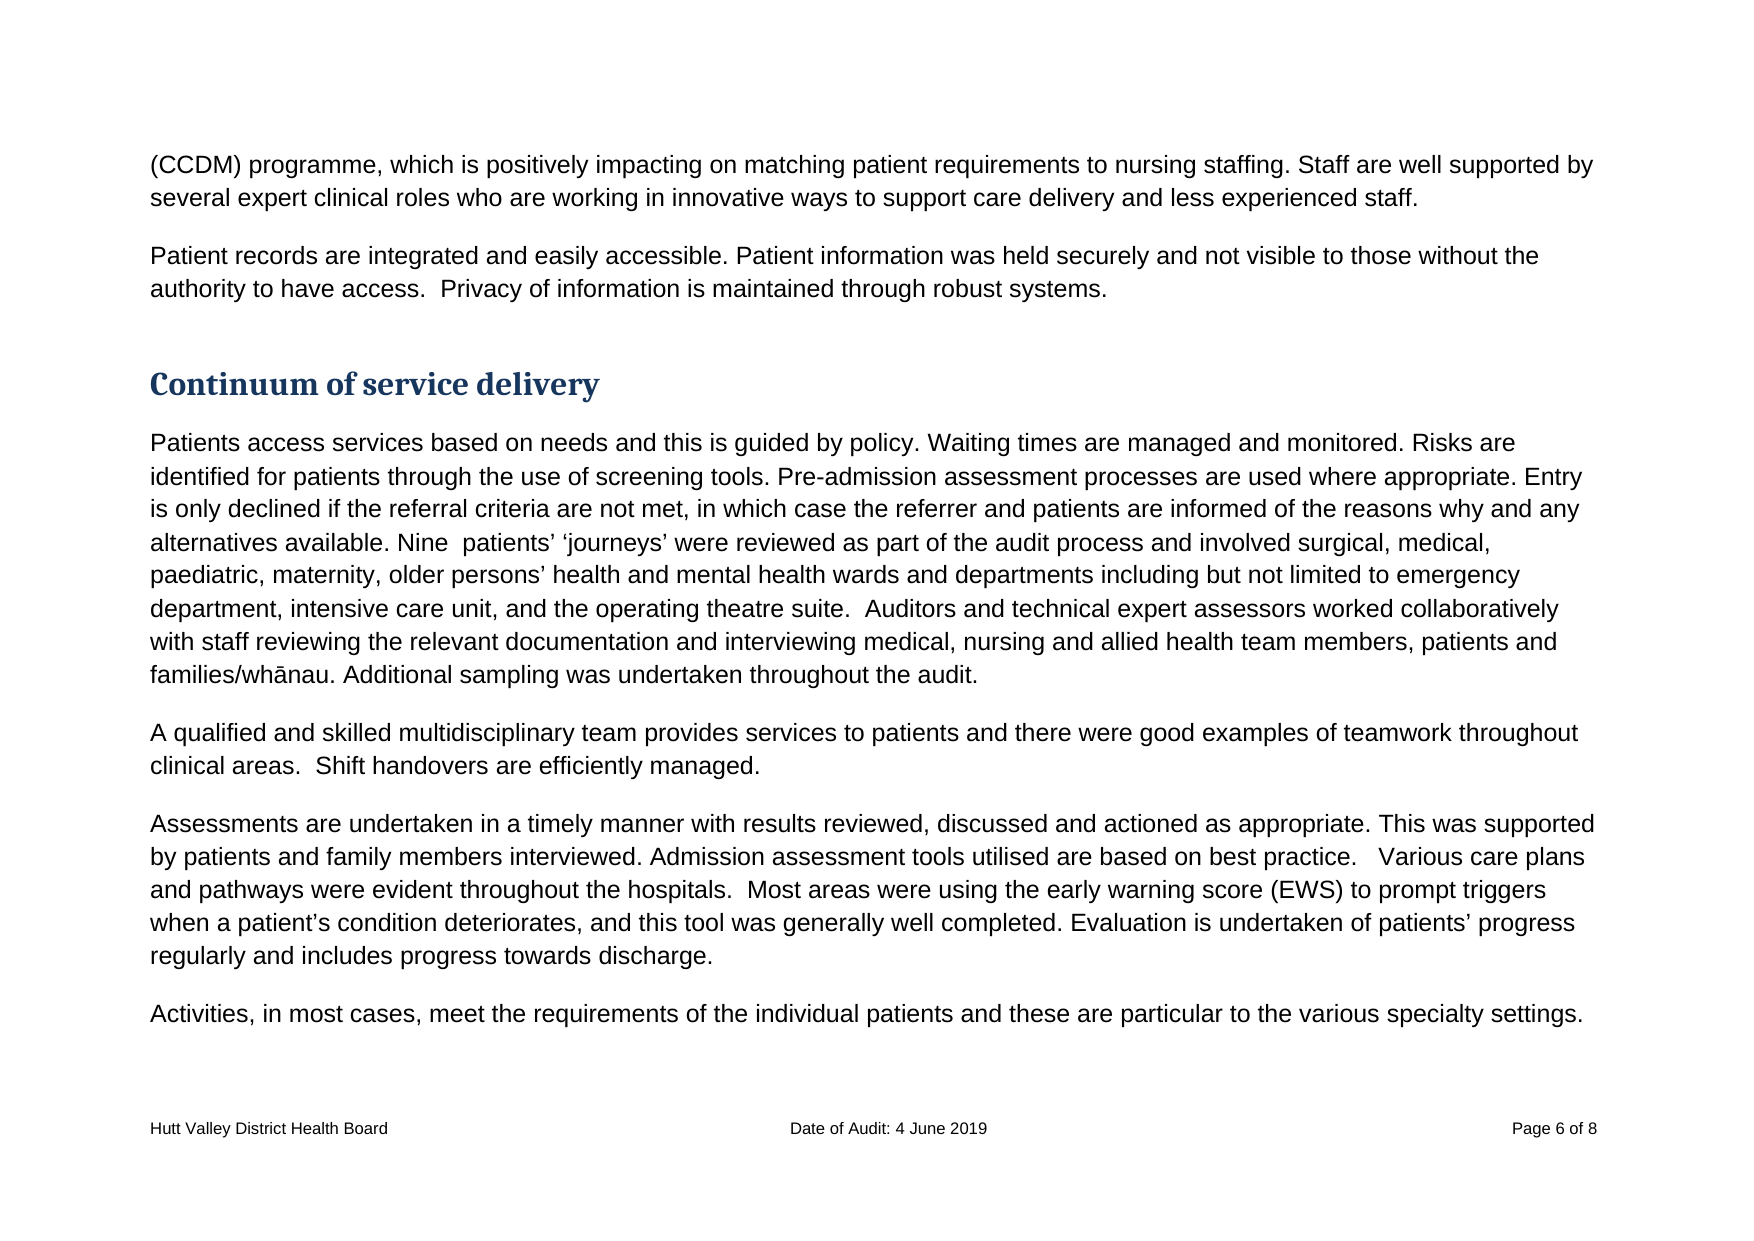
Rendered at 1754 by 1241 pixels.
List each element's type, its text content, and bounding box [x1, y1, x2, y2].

text Patients access services based on needs and this is guided by policy. Waiting times are managed and monitored. Risks are identified for patients through the use of screening tools. Pre-admission assessment processes are used where appropriate. Entry is only declined if the referral criteria are not met, in which case the referrer and patients are informed of the reasons why and any alternatives available. Nine patients’ ‘journeys’ were reviewed as part of the audit process and involved surgical, medical, paediatric, maternity, older persons’ health and mental health wards and departments including but not limited to emergency department, intensive care unit, and the operating theatre suite. Auditors and technical expert assessors worked collaboratively with staff reviewing the relevant documentation and interviewing medical, nursing and allied health team members, patients and families/whānau. Additional sampling was undertaken throughout the audit. [150, 428, 1604, 688]
text A qualified and skilled multidisciplinary team provides services to patients and there were good examples of teamwork throughout clinical areas. Shift handovers are efficiently managed. [150, 718, 1604, 779]
text Patient records are integrated and easily accessible. Patient information was held securely and not visible to those without the authority to have access. Privacy of information is maintained through robust systems. [150, 241, 1604, 303]
subtitle Continuum of service delivery [150, 365, 1604, 403]
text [150, 150, 1604, 212]
text Activities, in most cases, meet the requirements of the individual patients and these are particular to the various specialty settings. [150, 999, 1604, 1027]
text Assessments are undertaken in a timely manner with results reviewed, discussed and actioned as appropriate. This was supported by patients and family members interviewed. Admission assessment tools utilised are based on best practice. Various care plans and pathways were evident throughout the hospitals. Most areas were using the early warning score (EWS) to prompt triggers when a patient’s condition deteriorates, and this tool was generally well completed. Evaluation is undertaken of patients’ progress regularly and includes progress towards discharge. [150, 809, 1604, 969]
